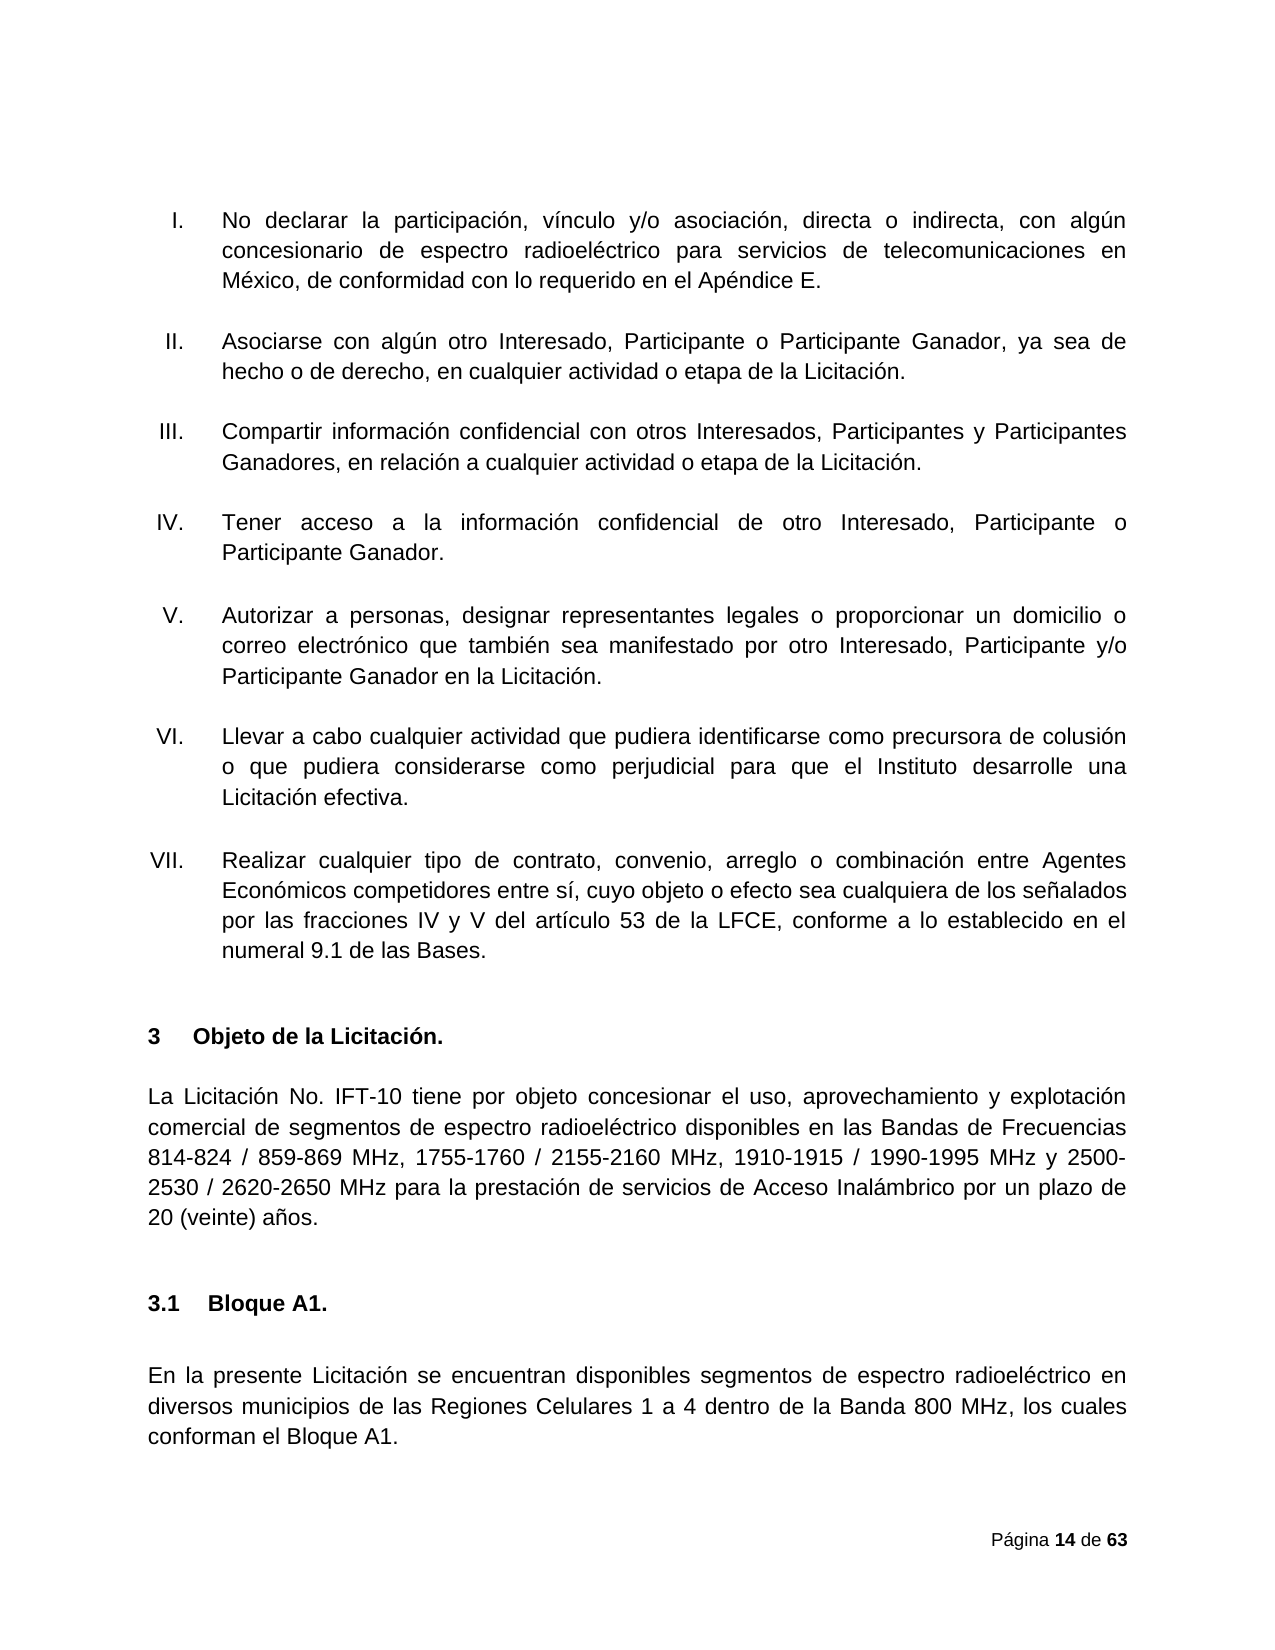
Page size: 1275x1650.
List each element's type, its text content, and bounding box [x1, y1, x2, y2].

text La Licitación No. IFT-10 tiene por objeto concesionar el uso, aprovechamiento y explotación comercial de segmentos de espectro radioeléctrico disponibles en las Bandas de Frecuencias 814-824 / 859-869 MHz, 1755-1760 / 2155-2160 MHz, 1910-1915 / 1990-1995 MHz y 2500-2530 / 2620-2650 MHz para la prestación de servicios de Acceso Inalámbrico por un plazo de 20 (veinte) años. [148, 1083, 1127, 1230]
subtitle Objeto de la Licitación. [148, 1023, 1127, 1049]
list No declarar la participación, vínculo y/o asociación, directa o indirecta, con algún concesionario de espectro radioeléctrico para servicios de telecomunicaciones en México, de conformidad con lo requerido en el Apéndice E. [184, 207, 1127, 293]
list Autorizar a personas, designar representantes legales o proporcionar un domicilio o correo electrónico que también sea manifestado por otro Interesado, Participante y/o Participante Ganador en la Licitación. [184, 602, 1127, 689]
list Llevar a cabo cualquier actividad que pudiera identificarse como precursora de colusión o que pudiera considerarse como perjudicial para que el Instituto desarrolle una Licitación efectiva. [184, 723, 1127, 810]
list Realizar cualquier tipo de contrato, convenio, arreglo o combinación entre Agentes Económicos competidores entre sí, cuyo objeto o efecto sea cualquiera de los señalados por las fracciones IV y V del artículo 53 de la LFCE, conforme a lo establecido en el numeral 9.1 de las Bases. [184, 847, 1127, 964]
subtitle Bloque A1. [148, 1289, 1127, 1316]
list Compartir información confidencial con otros Interesados, Participantes y Participantes Ganadores, en relación a cualquier actividad o etapa de la Licitación. [184, 418, 1127, 475]
list Asociarse con algún otro Interesado, Participante o Participante Ganador, ya sea de hecho o de derecho, en cualquier actividad o etapa de la Licitación. [184, 328, 1127, 384]
list Tener acceso a la información confidencial de otro Interesado, Participante o Participante Ganador. [184, 509, 1127, 565]
text En la presente Licitación se encuentran disponibles segmentos de espectro radioeléctrico en diversos municipios de las Regiones Celulares 1 a 4 dentro de la Banda 800 MHz, los cuales conforman el Bloque A1. [148, 1362, 1127, 1449]
